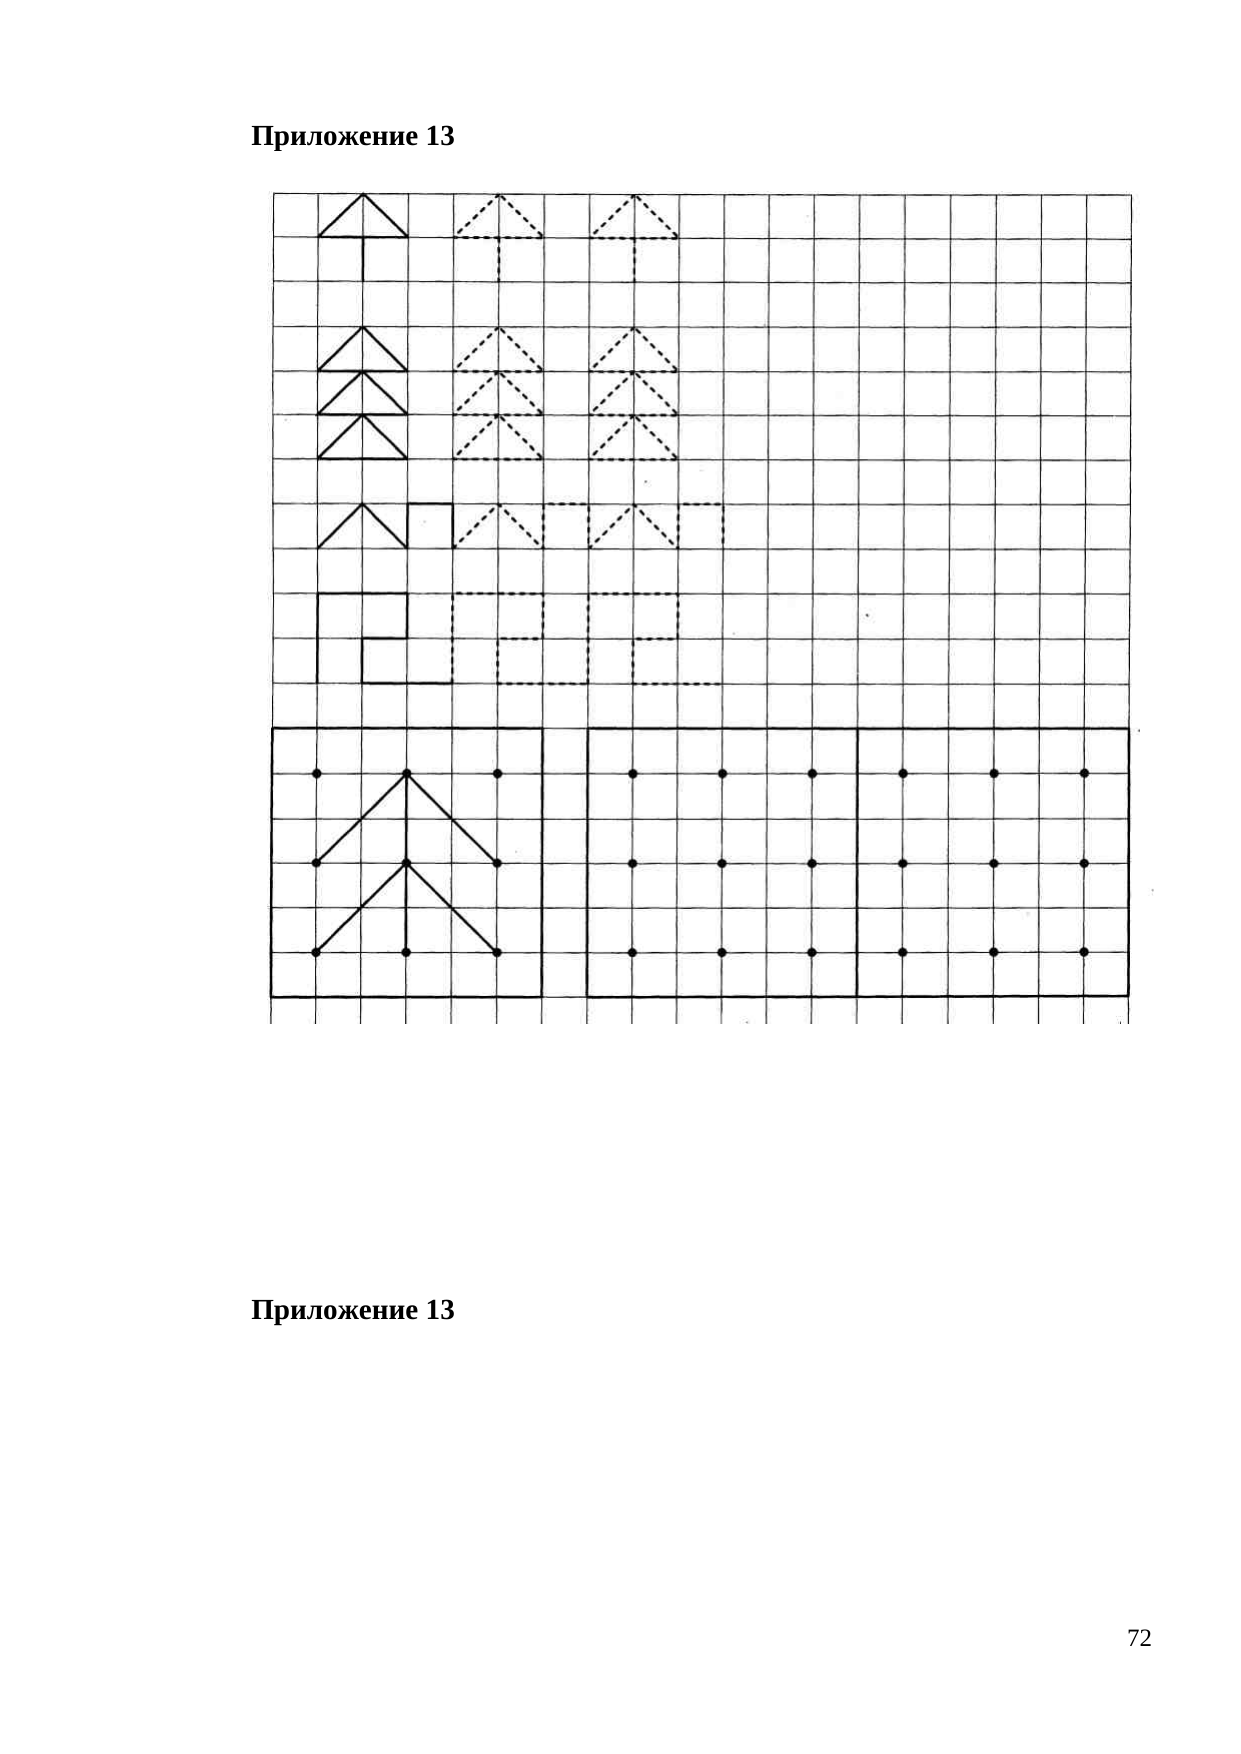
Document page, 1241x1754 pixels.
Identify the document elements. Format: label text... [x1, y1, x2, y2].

picture [251, 151, 1155, 1024]
text Приложение 13 [177, 118, 1152, 152]
text Приложение 13 [177, 1292, 1152, 1325]
